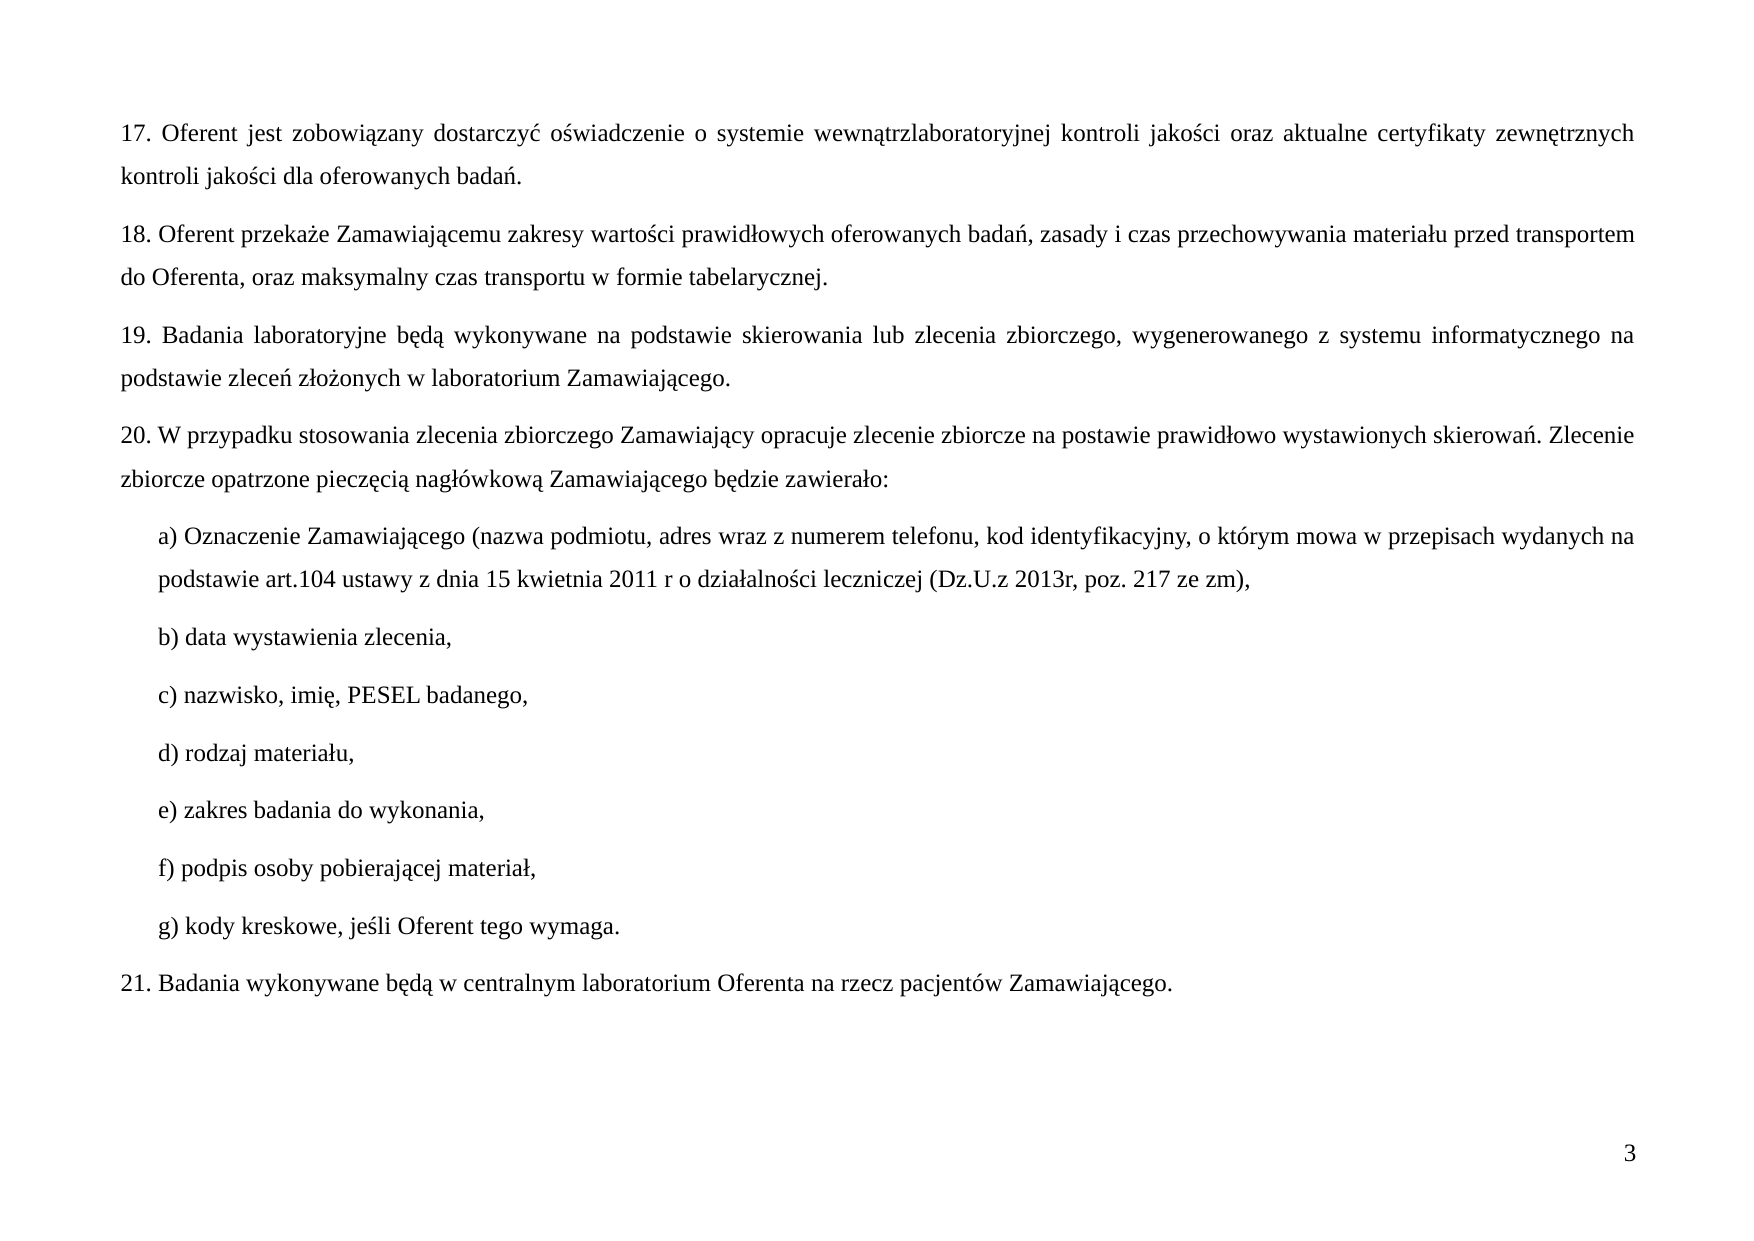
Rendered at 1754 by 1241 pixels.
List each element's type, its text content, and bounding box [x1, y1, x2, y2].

text f) podpis osoby pobierającej materiał, [158, 853, 1636, 882]
text e) zakres badania do wykonania, [158, 795, 1636, 824]
text 21. Badania wykonywane będą w centralnym laboratorium Oferenta na rzecz pacjentów Zamawiającego. [120, 968, 1636, 997]
text b) data wystawienia zlecenia, [158, 622, 1636, 651]
text 19. Badania laboratoryjne będą wykonywane na podstawie skierowania lub zlecenia zbiorczego, wygenerowanego z systemu informatycznego na podstawie zleceń złożonych w laboratorium Zamawiającego. [120, 320, 1636, 392]
text c) nazwisko, imię, PESEL badanego, [158, 680, 1636, 709]
text 17. Oferent jest zobowiązany dostarczyć oświadczenie o systemie wewnątrzlaboratoryjnej kontroli jakości oraz aktualne certyfikaty zewnętrznych kontroli jakości dla oferowanych badań. [120, 118, 1636, 190]
text 20. W przypadku stosowania zlecenia zbiorczego Zamawiający opracuje zlecenie zbiorcze na postawie prawidłowo wystawionych skierowań. Zlecenie zbiorcze opatrzone pieczęcią nagłówkową Zamawiającego będzie zawierało: [120, 421, 1636, 492]
text a) Oznaczenie Zamawiającego (nazwa podmiotu, adres wraz z numerem telefonu, kod identyfikacyjny, o którym mowa w przepisach wydanych na podstawie art.104 ustawy z dnia 15 kwietnia 2011 r o działalności leczniczej (Dz.U.z 2013r, poz. 217 ze zm), [158, 521, 1636, 593]
text 18. Oferent przekaże Zamawiającemu zakresy wartości prawidłowych oferowanych badań, zasady i czas przechowywania materiału przed transportem do Oferenta, oraz maksymalny czas transportu w formie tabelarycznej. [120, 219, 1636, 291]
text g) kody kreskowe, jeśli Oferent tego wymaga. [158, 911, 1636, 939]
text d) rodzaj materiału, [158, 738, 1636, 766]
